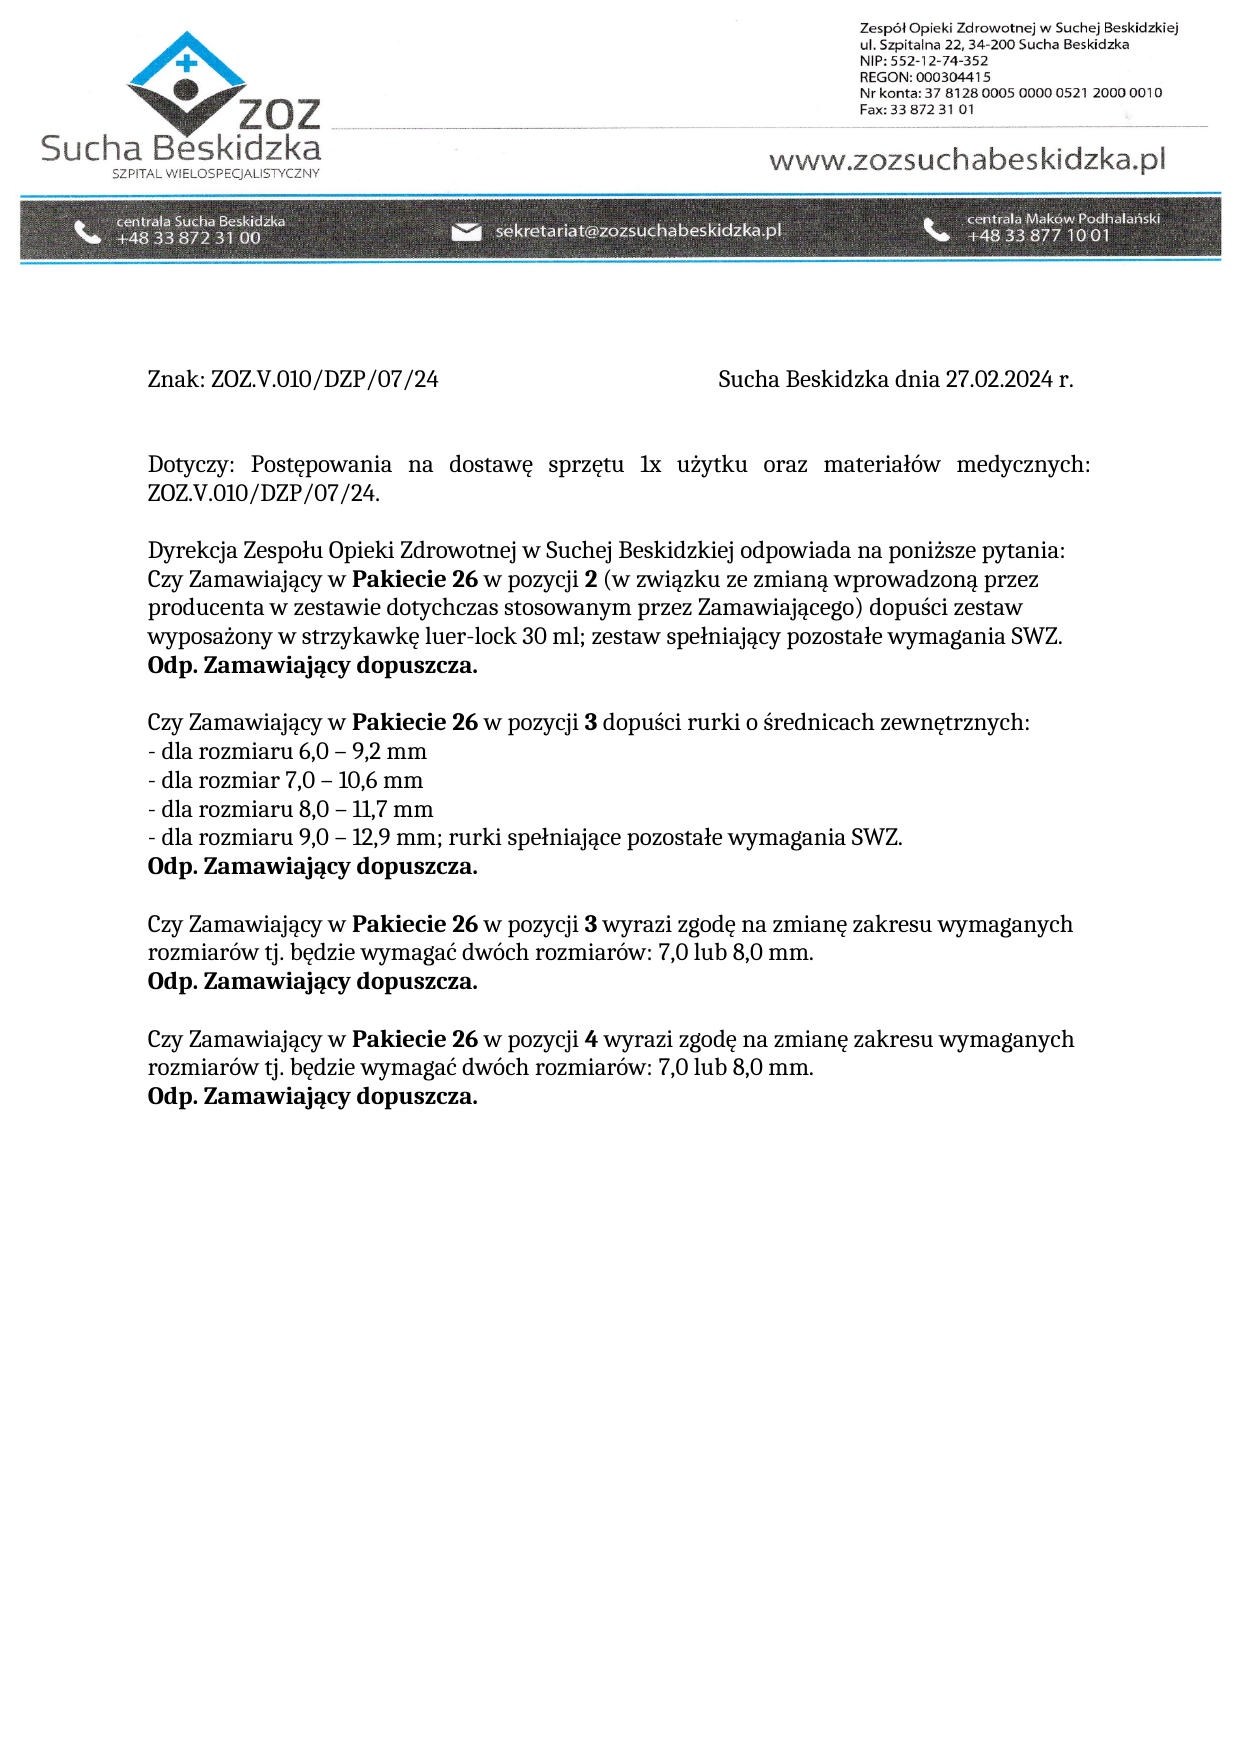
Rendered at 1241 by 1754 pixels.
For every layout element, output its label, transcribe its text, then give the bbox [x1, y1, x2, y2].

text Odp. Zamawiający dopuszcza. [148, 1082, 1093, 1111]
text Znak: ZOZ.V.010/DZP/07/24 Sucha Beskidzka dnia 27.02.2024 r. [148, 365, 1093, 393]
text Dotyczy: Postępowania na dostawę sprzętu 1x użytku oraz materiałów medycznych: ZOZ.V.010/DZP/07/24. [148, 450, 1093, 508]
text - dla rozmiaru 8,0 – 11,7 mm [148, 794, 1093, 823]
text Czy Zamawiający w Pakiecie 26 w pozycji 4 wyrazi zgodę na zmianę zakresu wymaganych rozmiarów tj. będzie wymagać dwóch rozmiarów: 7,0 lub 8,0 mm. [148, 1024, 1093, 1082]
text Odp. Zamawiający dopuszcza. [148, 651, 1093, 679]
text - dla rozmiaru 9,0 – 12,9 mm; rurki spełniające pozostałe wymagania SWZ. [148, 823, 1093, 852]
picture [14, 20, 1222, 269]
text - dla rozmiar 7,0 – 10,6 mm [148, 766, 1093, 794]
text - dla rozmiaru 6,0 – 9,2 mm [148, 737, 1093, 766]
text Czy Zamawiający w Pakiecie 26 w pozycji 2 (w związku ze zmianą wprowadzoną przez producenta w zestawie dotychczas stosowanym przez Zamawiającego) dopuści zestaw wyposażony w strzykawkę luer-lock 30 ml; zestaw spełniający pozostałe wymagania SWZ. [148, 564, 1093, 651]
text Odp. Zamawiający dopuszcza. [148, 967, 1093, 996]
text Odp. Zamawiający dopuszcza. [148, 852, 1093, 881]
text Czy Zamawiający w Pakiecie 26 w pozycji 3 wyrazi zgodę na zmianę zakresu wymaganych rozmiarów tj. będzie wymagać dwóch rozmiarów: 7,0 lub 8,0 mm. [148, 909, 1093, 967]
text Czy Zamawiający w Pakiecie 26 w pozycji 3 dopuści rurki o średnicach zewnętrznych: [148, 708, 1093, 737]
text Dyrekcja Zespołu Opieki Zdrowotnej w Suchej Beskidzkiej odpowiada na poniższe pytania: [148, 536, 1093, 564]
